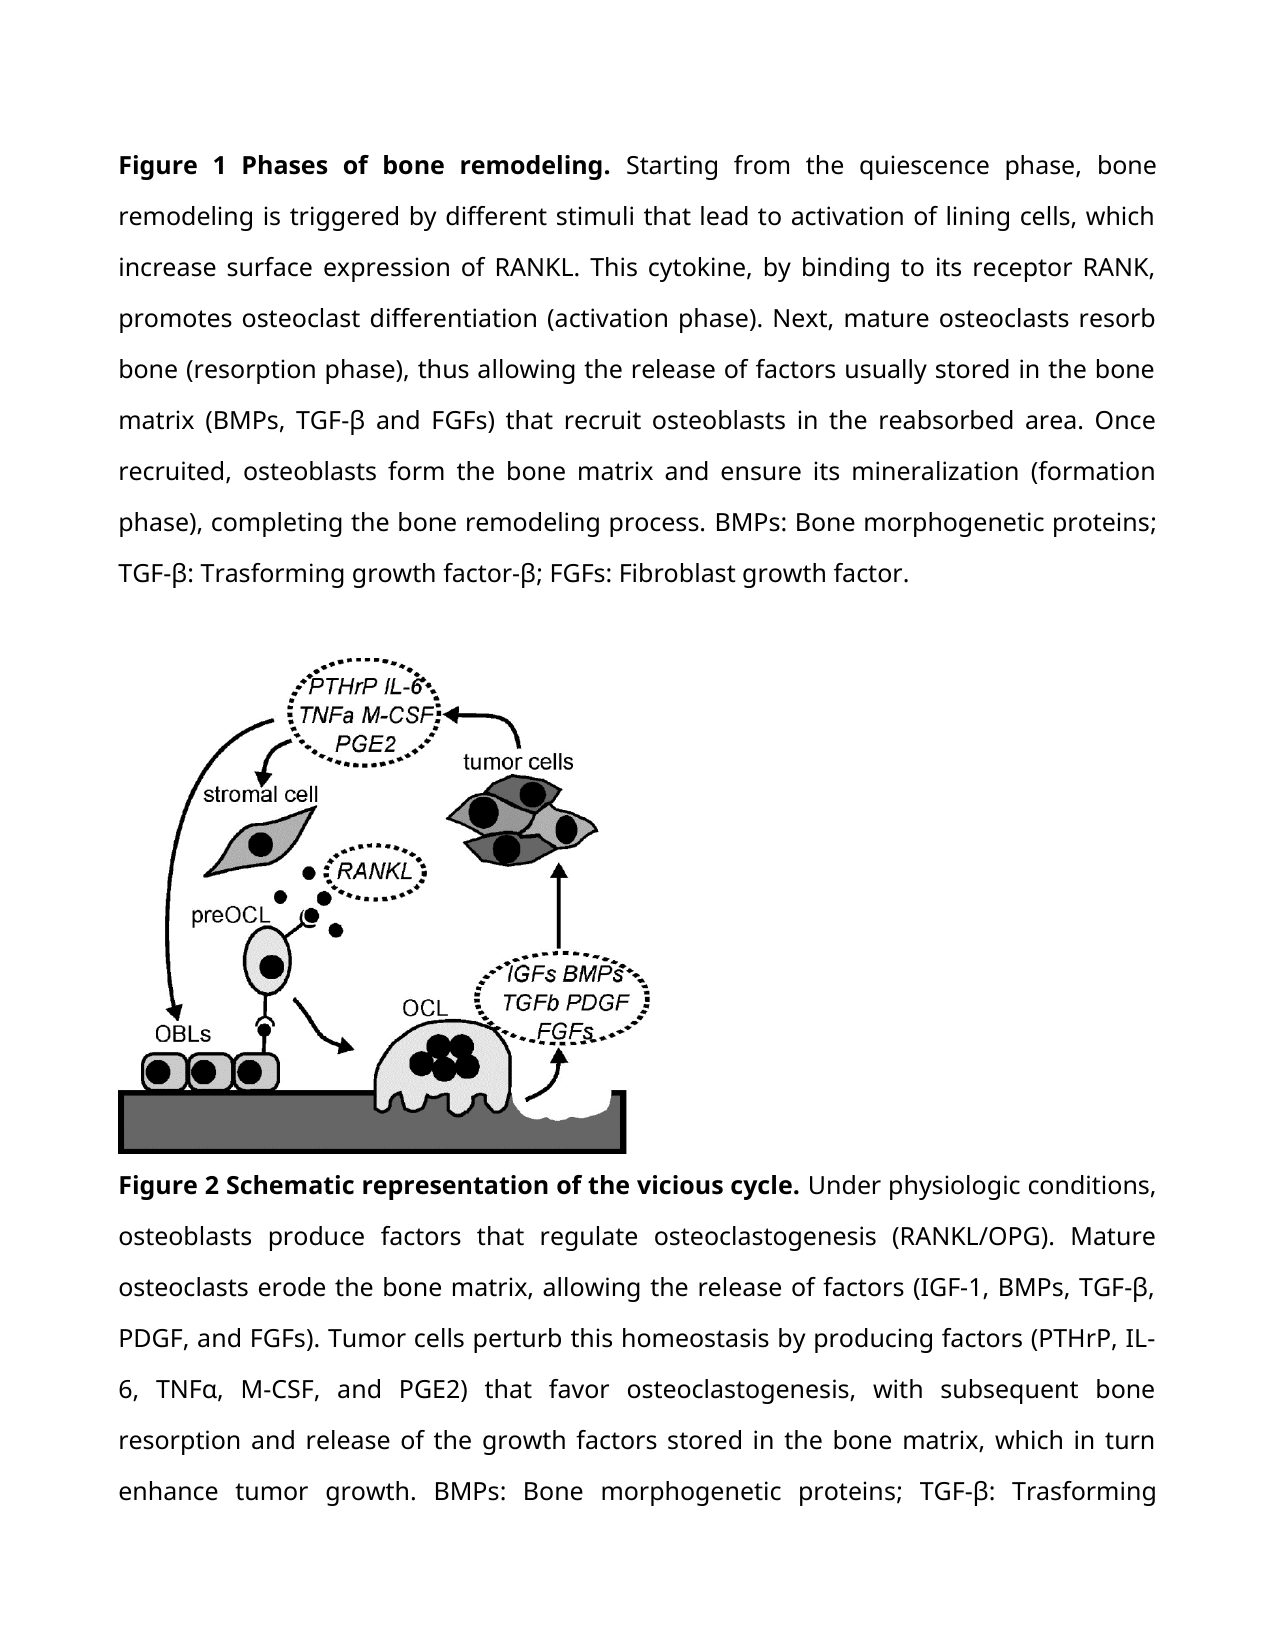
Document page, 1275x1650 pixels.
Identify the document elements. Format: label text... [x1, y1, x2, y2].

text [118, 1167, 1157, 1508]
text Figure 1 Phases of bone remodeling. Starting from the quiescence phase, bone remodeling is triggered by different stimuli that lead to activation of lining cells, which increase surface expression of RANKL. This cytokine, by binding to its receptor RANK, promotes osteoclast differentiation (activation phase). Next, mature osteoclasts resorb bone (resorption phase), thus allowing the release of factors usually stored in the bone matrix (BMPs, TGF-β and FGFs) that recruit osteoblasts in the reabsorbed area. Once recruited, osteoblasts form the bone matrix and ensure its mineralization (formation phase), completing the bone remodeling process. BMPs: Bone morphogenetic proteins; TGF-β: Trasforming growth factor-β; FGFs: Fibroblast growth factor. [118, 148, 1157, 590]
picture [118, 658, 650, 1154]
